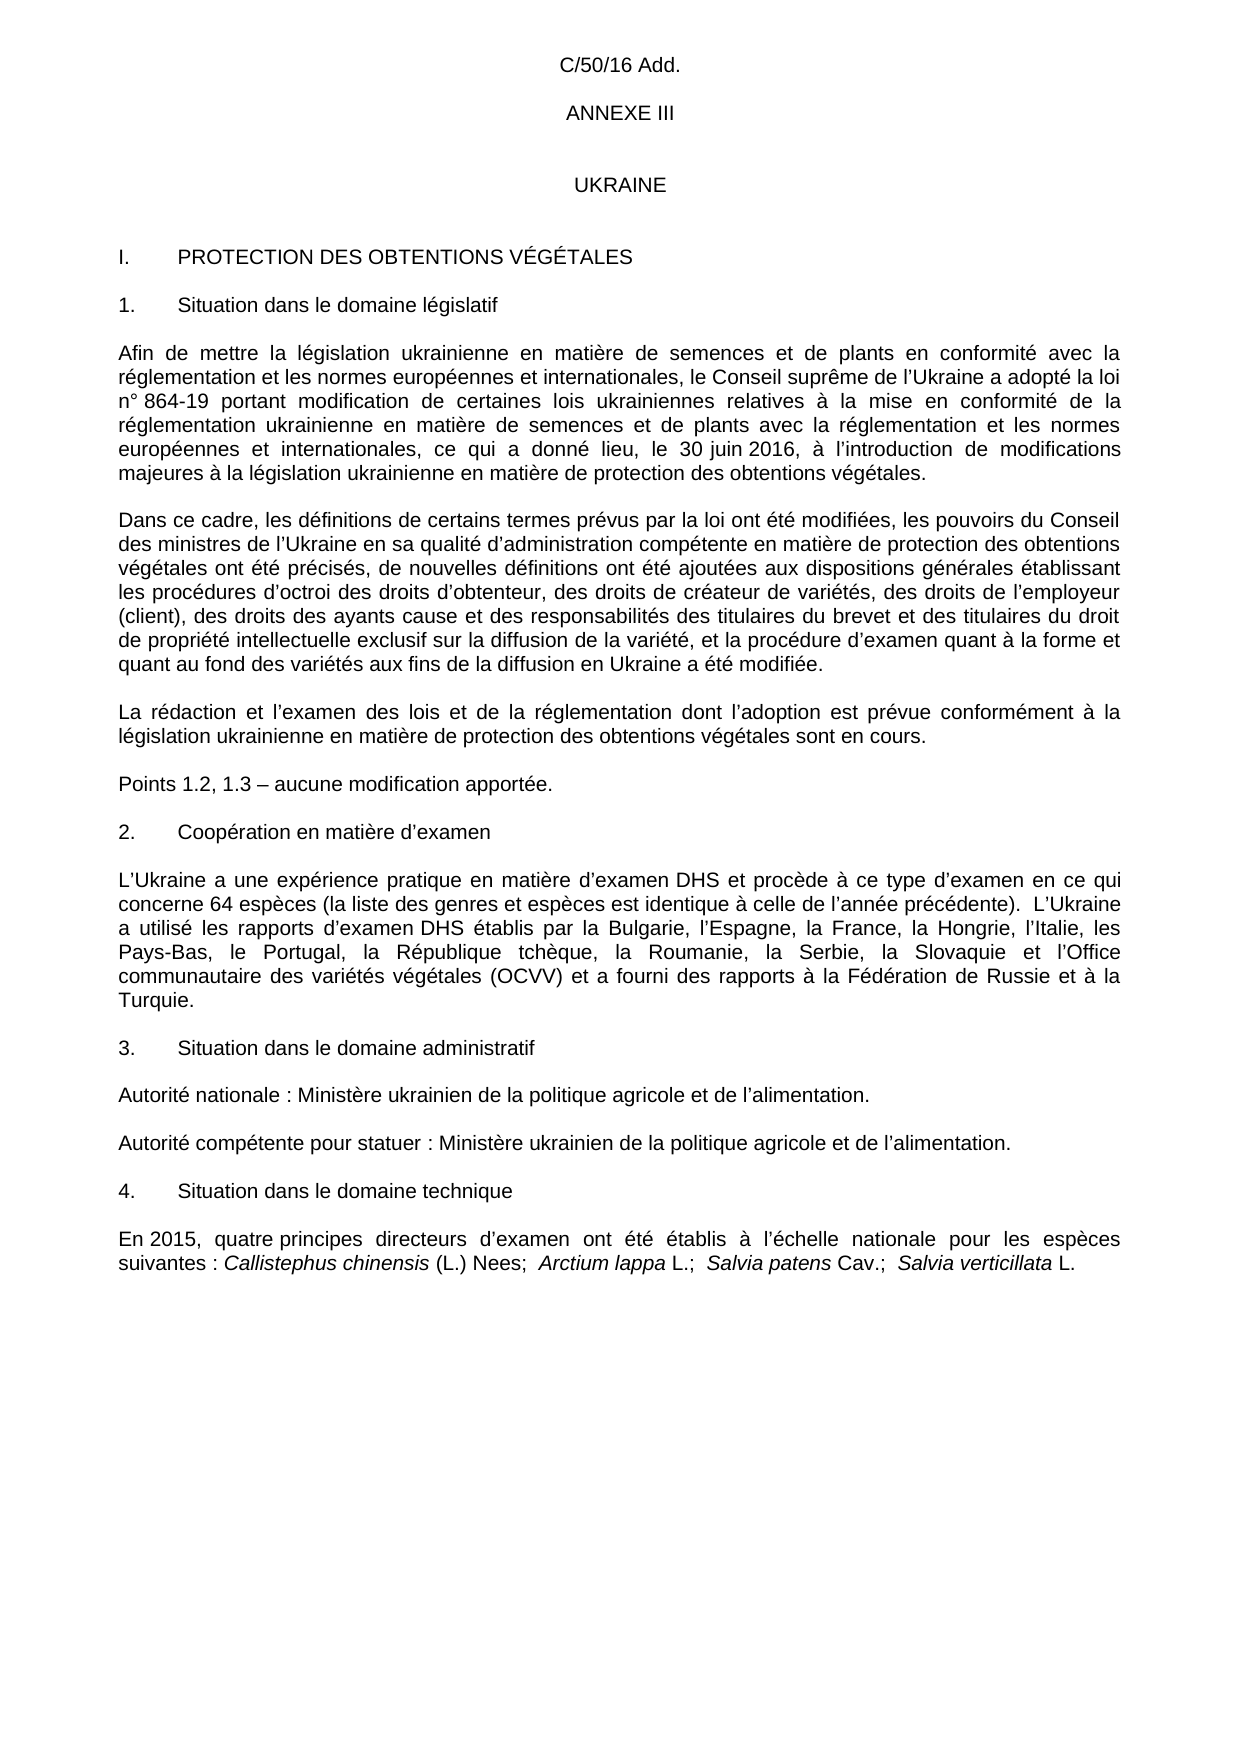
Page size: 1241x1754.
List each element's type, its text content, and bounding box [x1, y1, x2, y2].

text En 2015, quatre principes directeurs d’examen ont été établis à l’échelle nationale pour les espèces suivantes : Callistephus chinensis (L.) Nees; Arctium lappa L.; Salvia patens Cav.; Salvia verticillata L. [118, 1227, 1122, 1275]
text I. PROTECTION DES OBTENTIONS VÉGÉTALES [118, 245, 1122, 269]
text Points 1.2, 1.3 – aucune modification apportée. [118, 772, 1122, 796]
text Dans ce cadre, les définitions de certains termes prévus par la loi ont été modifiées, les pouvoirs du Conseil des ministres de l’Ukraine en sa qualité d’administration compétente en matière de protection des obtentions végétales ont été précisés, de nouvelles définitions ont été ajoutées aux dispositions générales établissant les procédures d’octroi des droits d’obtenteur, des droits de créateur de variétés, des droits de l’employeur (client), des droits des ayants cause et des responsabilités des titulaires du brevet et des titulaires du droit de propriété intellectuelle exclusif sur la diffusion de la variété, et la procédure d’examen quant à la forme et quant au fond des variétés aux fins de la diffusion en Ukraine a été modifiée. [118, 508, 1122, 676]
text Autorité compétente pour statuer : Ministère ukrainien de la politique agricole et de l’alimentation. [118, 1131, 1122, 1155]
text ANNEXE III [118, 101, 1122, 125]
text 4. Situation dans le domaine technique [118, 1179, 1122, 1203]
text L’Ukraine a une expérience pratique en matière d’examen DHS et procède à ce type d’examen en ce qui concerne 64 espèces (la liste des genres et espèces est identique à celle de l’année précédente). L’Ukraine a utilisé les rapports d’examen DHS établis par la Bulgarie, l’Espagne, la France, la Hongrie, l’Italie, les Pays-Bas, le Portugal, la République tchèque, la Roumanie, la Serbie, la Slovaquie et l’Office communautaire des variétés végétales (OCVV) et a fourni des rapports à la Fédération de Russie et à la Turquie. [118, 868, 1122, 1011]
text 1. Situation dans le domaine législatif [118, 293, 1122, 317]
text Afin de mettre la législation ukrainienne en matière de semences et de plants en conformité avec la réglementation et les normes européennes et internationales, le Conseil suprême de l’Ukraine a adopté la loi n° 864-19 portant modification de certaines lois ukrainiennes relatives à la mise en conformité de la réglementation ukrainienne en matière de semences et de plants avec la réglementation et les normes européennes et internationales, ce qui a donné lieu, le 30 juin 2016, à l’introduction de modifications majeures à la législation ukrainienne en matière de protection des obtentions végétales. [118, 341, 1122, 484]
text 2. Coopération en matière d’examen [118, 820, 1122, 844]
text UKRAINE [118, 173, 1122, 197]
text 3. Situation dans le domaine administratif [118, 1035, 1122, 1059]
text C/50/16 Add. [118, 53, 1122, 77]
text Autorité nationale : Ministère ukrainien de la politique agricole et de l’alimentation. [118, 1083, 1122, 1107]
text La rédaction et l’examen des lois et de la réglementation dont l’adoption est prévue conformément à la législation ukrainienne en matière de protection des obtentions végétales sont en cours. [118, 700, 1122, 748]
